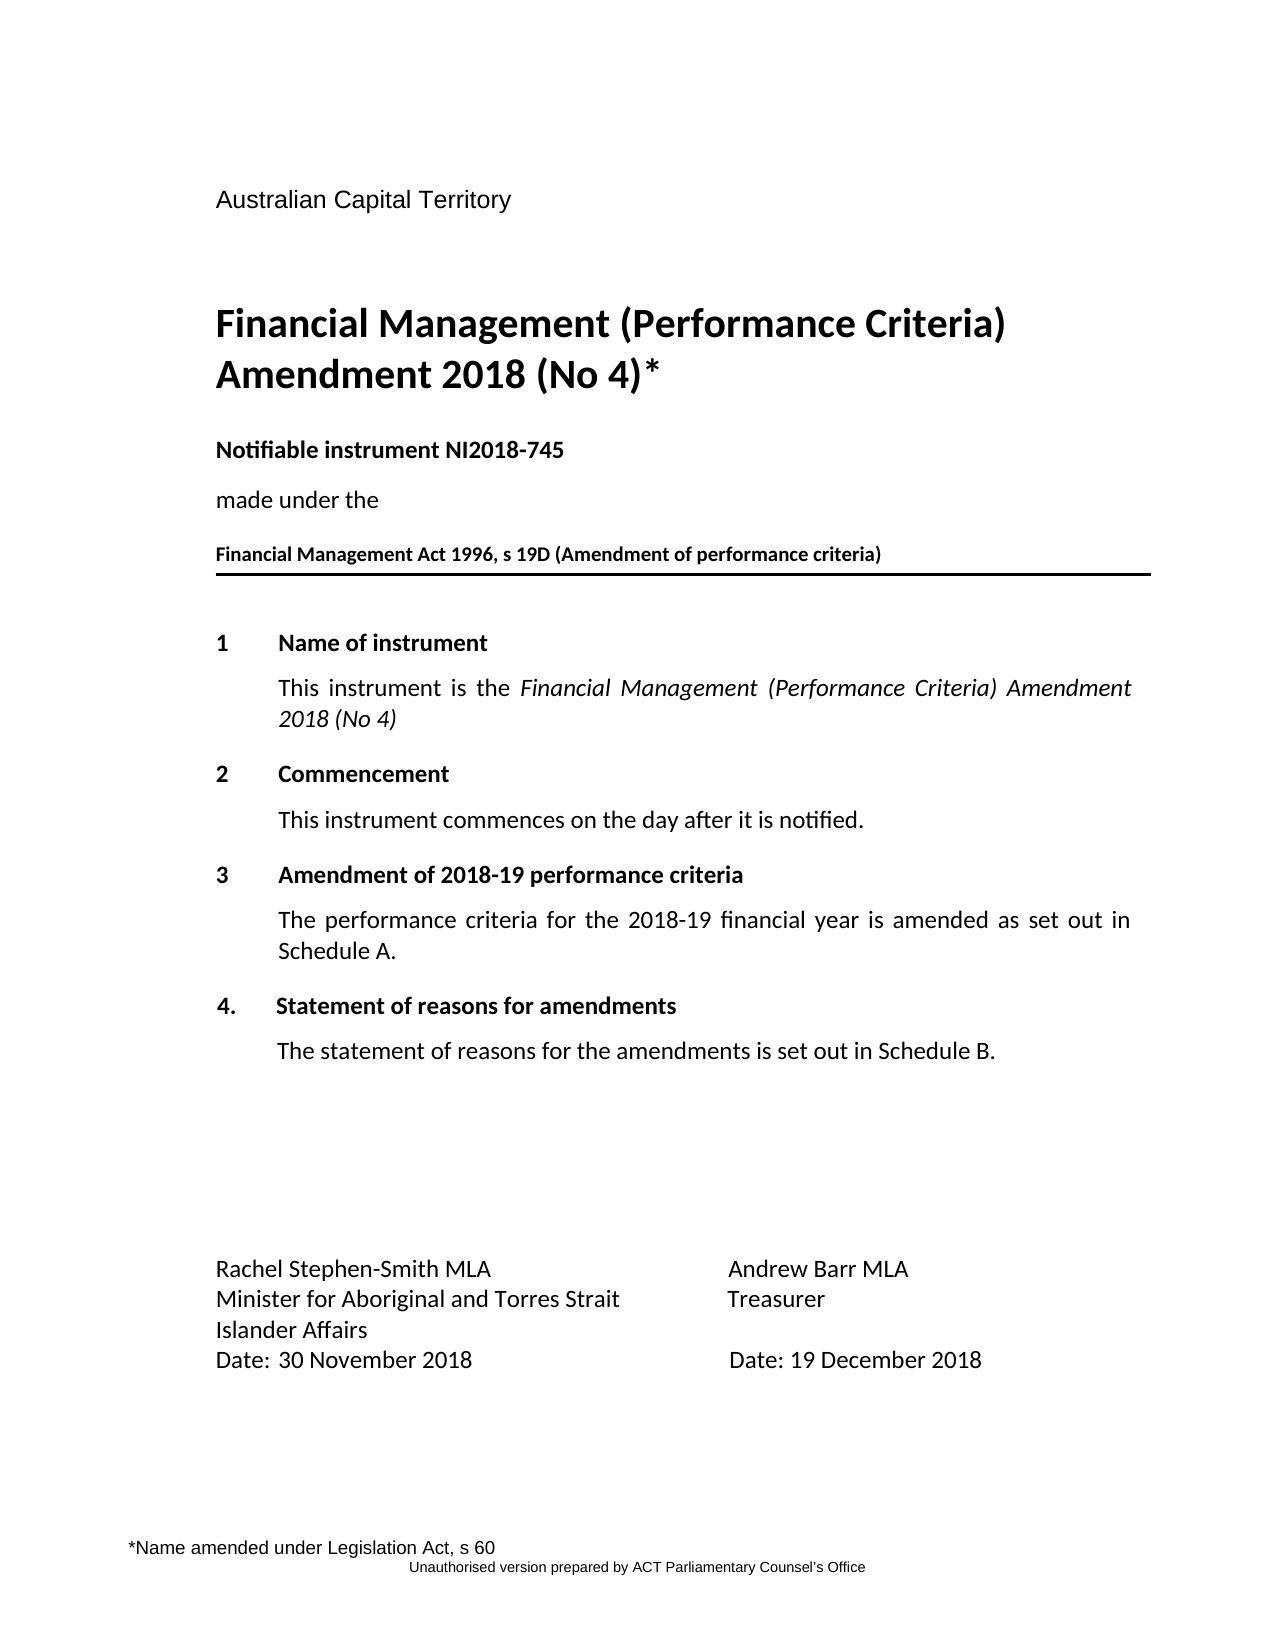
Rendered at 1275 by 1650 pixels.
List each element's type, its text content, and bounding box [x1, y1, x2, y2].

list Amendment of 2018-19 performance criteria [216, 859, 1147, 890]
text Notifiable instrument NI2018-745 [216, 434, 1147, 465]
list Name of instrument [216, 627, 1147, 658]
text This instrument is the Financial Management (Performance Criteria) Amendment 2018 (No 4) [216, 673, 1132, 734]
text This instrument commences on the day after it is notified. [216, 804, 1147, 834]
text The performance criteria for the 2018-19 financial year is amended as set out in Schedule A. [216, 904, 1132, 965]
list Statement of reasons for amendments [217, 990, 1147, 1021]
text Rachel Stephen-Smith MLA Andrew Barr MLA [216, 1253, 1147, 1283]
text Financial Management (Performance Criteria) Amendment 2018 (No 4)* [216, 297, 1132, 399]
text Date: 30 November 2018 Date: 19 December 2018 [216, 1344, 1147, 1375]
text made under the [216, 484, 1147, 514]
text Minister for Aboriginal and Torres Strait Treasurer [216, 1283, 1147, 1314]
text Financial Management Act 1996, s 19D (Amendment of performance criteria) [216, 541, 1117, 567]
text Islander Affairs [216, 1314, 1147, 1344]
list Commencement [216, 759, 1147, 789]
text The statement of reasons for the amendments is set out in Schedule B. [276, 1036, 1147, 1066]
text Australian Capital Territory [216, 185, 1132, 214]
